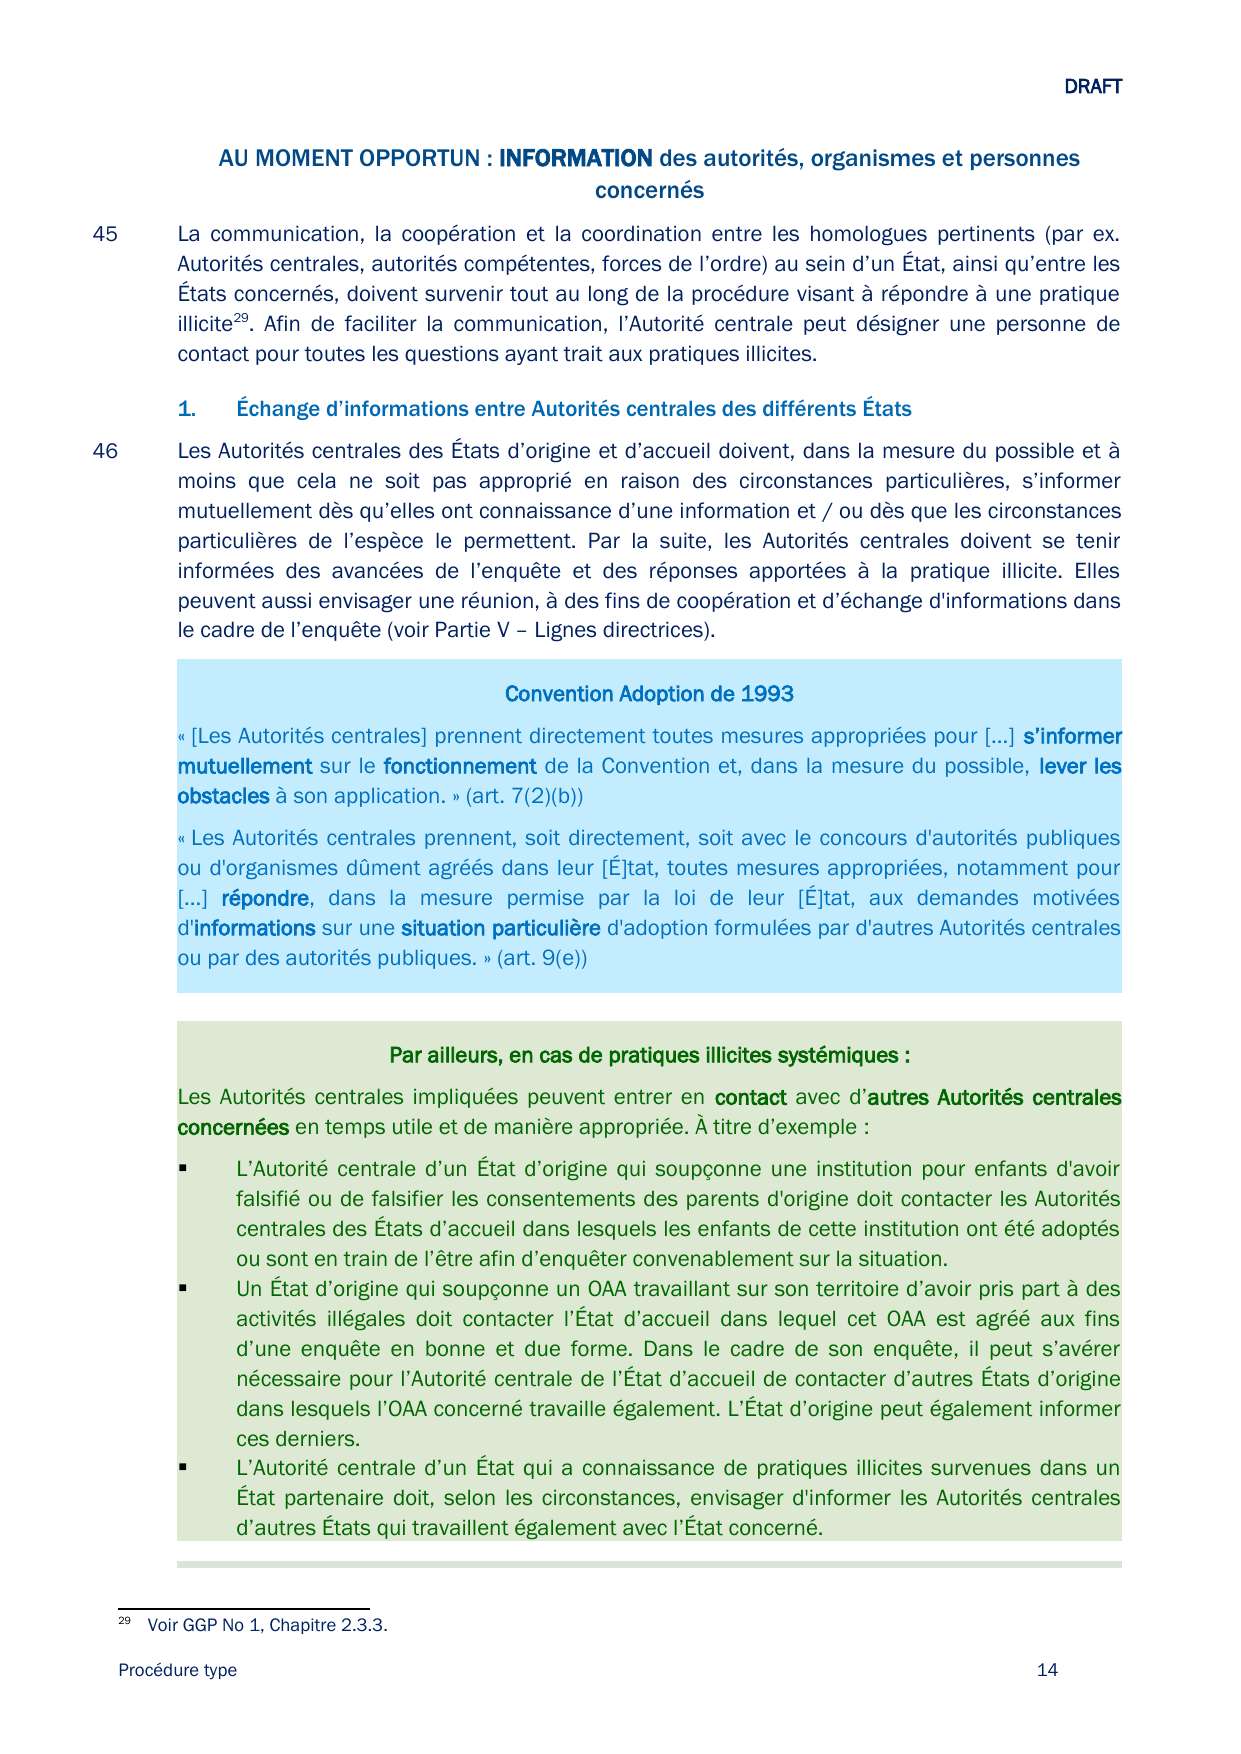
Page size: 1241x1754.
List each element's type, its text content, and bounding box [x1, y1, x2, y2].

list « Les Autorités centrales prennent, soit directement, soit avec le concours d'autorités publiques ou d'organismes dûment agréés dans leur [É]tat, toutes mesures appropriées, notamment pour [...] répondre, dans la mesure permise par la loi de leur [É]tat, aux demandes motivées d'informations sur une situation particulière d'adoption formulées par d'autres Autorités centrales ou par des autorités publiques. » (art. 9(e)) [177, 824, 1122, 970]
list Convention Adoption de 1993 [177, 680, 1122, 706]
list Les Autorités centrales impliquées peuvent entrer en contact avec d’autres Autorités centrales concernées en temps utile et de manière appropriée. À titre d’exemple : [177, 1083, 1122, 1139]
text Les Autorités centrales des États d’origine et d’accueil doivent, dans la mesure du possible et à moins que cela ne soit pas approprié en raison des circonstances particulières, s’informer mutuellement dès qu’elles ont connaissance d’une information et / ou dès que les circonstances particulières de l’espèce le permettent. Par la suite, les Autorités centrales doivent se tenir informées des avancées de l’enquête et des réponses apportées à la pratique illicite. Elles peuvent aussi envisager une réunion, à des fins de coopération et d’échange d'informations dans le cadre de l’enquête (voir Partie V – Lignes directrices). [118, 437, 1122, 643]
list L’Autorité centrale d’un État d’origine qui soupçonne une institution pour enfants d'avoir falsifié ou de falsifier les consentements des parents d'origine doit contacter les Autorités centrales des États d’accueil dans lesquels les enfants de cette institution ont été adoptés ou sont en train de l’être afin d’enquêter convenablement sur la situation. [177, 1156, 1122, 1272]
list L’Autorité centrale d’un État qui a connaissance de pratiques illicites survenues dans un État partenaire doit, selon les circonstances, envisager d'informer les Autorités centrales d’autres États qui travaillent également avec l’État concerné. [177, 1455, 1122, 1541]
subtitle Échange d’informations entre Autorités centrales des différents États [177, 395, 1122, 421]
text La communication, la coopération et la coordination entre les homologues pertinents (par ex. Autorités centrales, autorités compétentes, forces de l’ordre) au sein d’un État, ainsi qu’entre les États concernés, doivent survenir tout au long de la procédure visant à répondre à une pratique illicite. Afin de faciliter la communication, l’Autorité centrale peut désigner une personne de contact pour toutes les questions ayant trait aux pratiques illicites. [118, 221, 1122, 366]
list « [Les Autorités centrales] prennent directement toutes mesures appropriées pour [...] s’informer mutuellement sur le fonctionnement de la Convention et, dans la mesure du possible, lever les obstacles à son application. » (art. 7(2)(b)) [177, 722, 1122, 808]
list Un État d’origine qui soupçonne un OAA travaillant sur son territoire d’avoir pris part à des activités illégales doit contacter l’État d’accueil dans lequel cet OAA est agréé aux fins d’une enquête en bonne et due forme. Dans le cadre de son enquête, il peut s’avérer nécessaire pour l’Autorité centrale de l’État d’accueil de contacter d’autres États d’origine dans lesquels l’OAA concerné travaille également. L’État d’origine peut également informer ces derniers. [177, 1275, 1122, 1451]
subtitle AU MOMENT OPPORTUN : INFORMATION des autorités, organismes et personnes concernés [177, 143, 1122, 204]
list Par ailleurs, en cas de pratiques illicites systémiques : [177, 1041, 1122, 1067]
